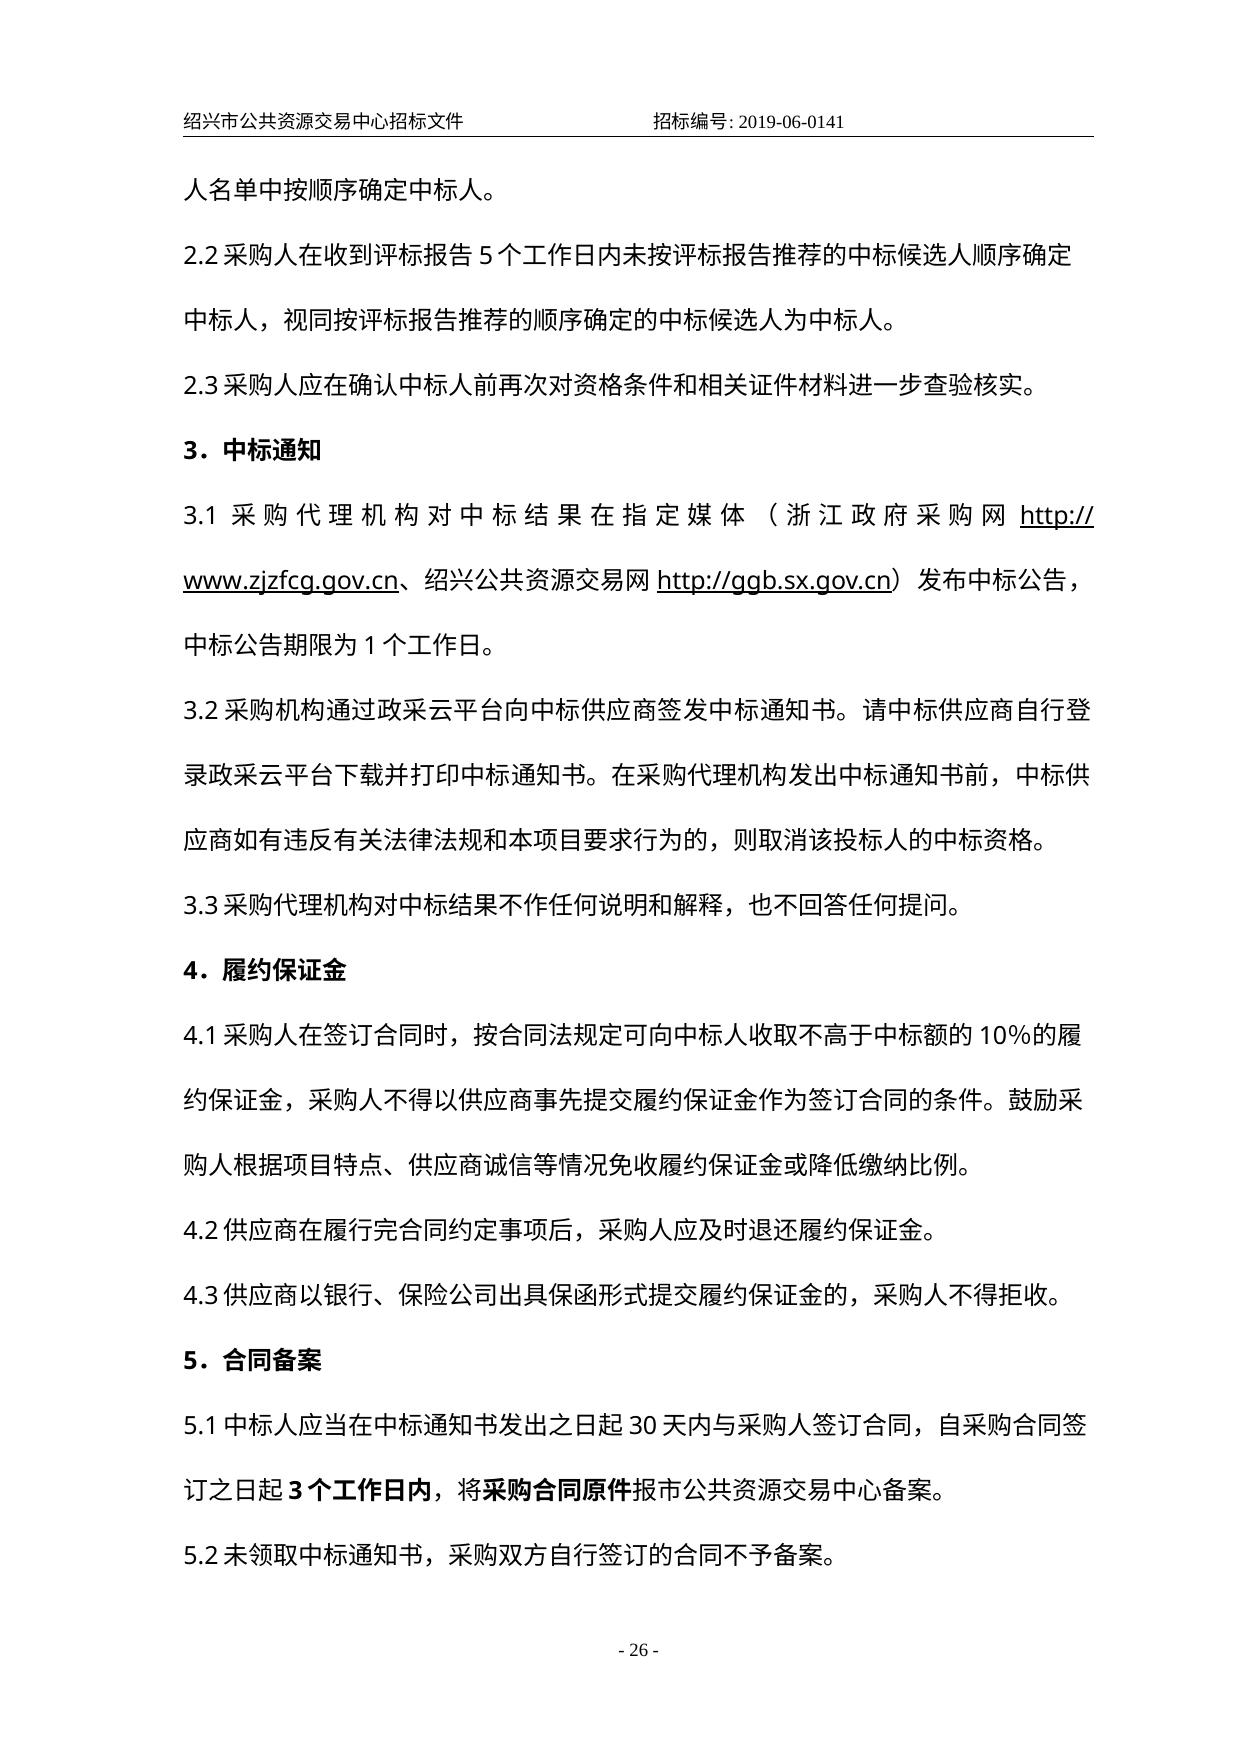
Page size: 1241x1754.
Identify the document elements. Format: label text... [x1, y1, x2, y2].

text 3.1采购代理机构对中标结果在指定媒体（浙江政府采购网http://www.zjzfcg.gov.cn、绍兴公共资源交易网http://ggb.sx.gov.cn）发布中标公告，中标公告期限为1个工作日。 [183, 481, 1094, 676]
text 3.2采购机构通过政采云平台向中标供应商签发中标通知书。请中标供应商自行登录政采云平台下载并打印中标通知书。在采购代理机构发出中标通知书前，中标供应商如有违反有关法律法规和本项目要求行为的，则取消该投标人的中标资格。 [183, 676, 1094, 871]
text 4.2供应商在履行完合同约定事项后，采购人应及时退还履约保证金。 [183, 1196, 1094, 1261]
text 5.2未领取中标通知书，采购双方自行签订的合同不予备案。 [183, 1521, 1094, 1586]
text 2.3采购人应在确认中标人前再次对资格条件和相关证件材料进一步查验核实。 [183, 351, 1094, 416]
text 3.3采购代理机构对中标结果不作任何说明和解释，也不回答任何提问。 [183, 871, 1094, 936]
text 3．中标通知 [183, 416, 1094, 481]
text 5．合同备案 [183, 1326, 1094, 1391]
text 2.2采购人在收到评标报告5个工作日内未按评标报告推荐的中标候选人顺序确定中标人，视同按评标报告推荐的顺序确定的中标候选人为中标人。 [183, 221, 1094, 351]
text 4．履约保证金 [183, 936, 1094, 1001]
text 5.1中标人应当在中标通知书发出之日起30天内与采购人签订合同，自采购合同签订之日起3个工作日内，将采购合同原件报市公共资源交易中心备案。 [183, 1391, 1094, 1521]
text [183, 156, 1094, 221]
text 4.3供应商以银行、保险公司出具保函形式提交履约保证金的，采购人不得拒收。 [183, 1261, 1094, 1326]
text 4.1采购人在签订合同时，按合同法规定可向中标人收取不高于中标额的10％的履约保证金，采购人不得以供应商事先提交履约保证金作为签订合同的条件。鼓励采购人根据项目特点、供应商诚信等情况免收履约保证金或降低缴纳比例。 [183, 1001, 1094, 1196]
